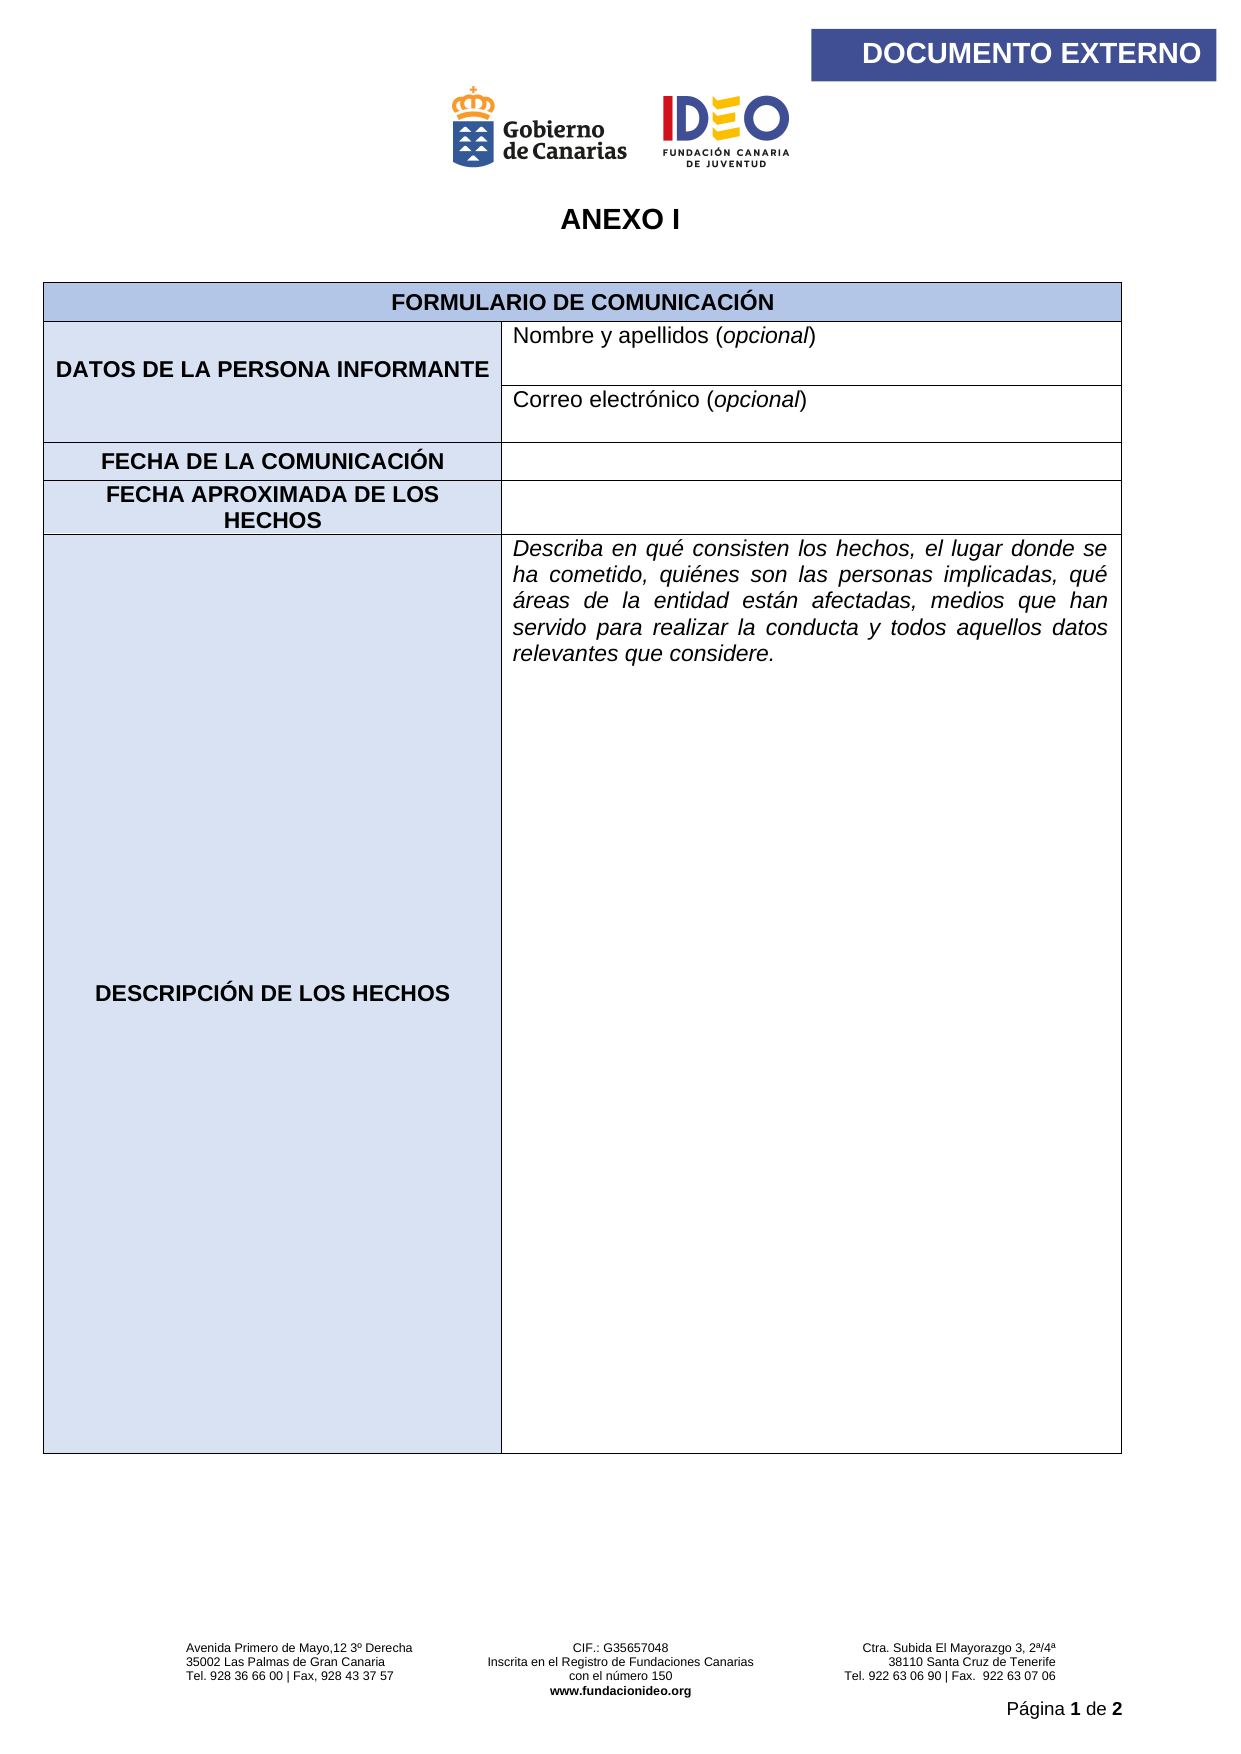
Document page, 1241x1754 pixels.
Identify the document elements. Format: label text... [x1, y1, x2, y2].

table_cell DESCRIPCIÓN DE LOS HECHOS [44, 535, 501, 1453]
table_cell Nombre y apellidos (opcional) [502, 322, 1121, 384]
picture [0, 51, 1241, 202]
table_cell FECHA APROXIMADA DE LOS HECHOS [44, 481, 501, 533]
text ANEXO I [118, 202, 1122, 236]
table_cell Describa en qué consisten los hechos, el lugar donde se ha cometido, quiénes son las personas implicadas, qué áreas de la entidad están afectadas, medios que han servido para realizar la conducta y todos aquellos datos relevantes que considere. [502, 535, 1121, 1453]
table_cell [502, 443, 1121, 480]
table_cell Correo electrónico (opcional) [502, 386, 1121, 442]
table_cell [502, 481, 1121, 533]
table_header FORMULARIO DE COMUNICACIÓN [44, 283, 1121, 321]
table_cell FECHA DE LA COMUNICACIÓN [44, 443, 501, 480]
table_cell DATOS DE LA PERSONA INFORMANTE [44, 322, 501, 442]
